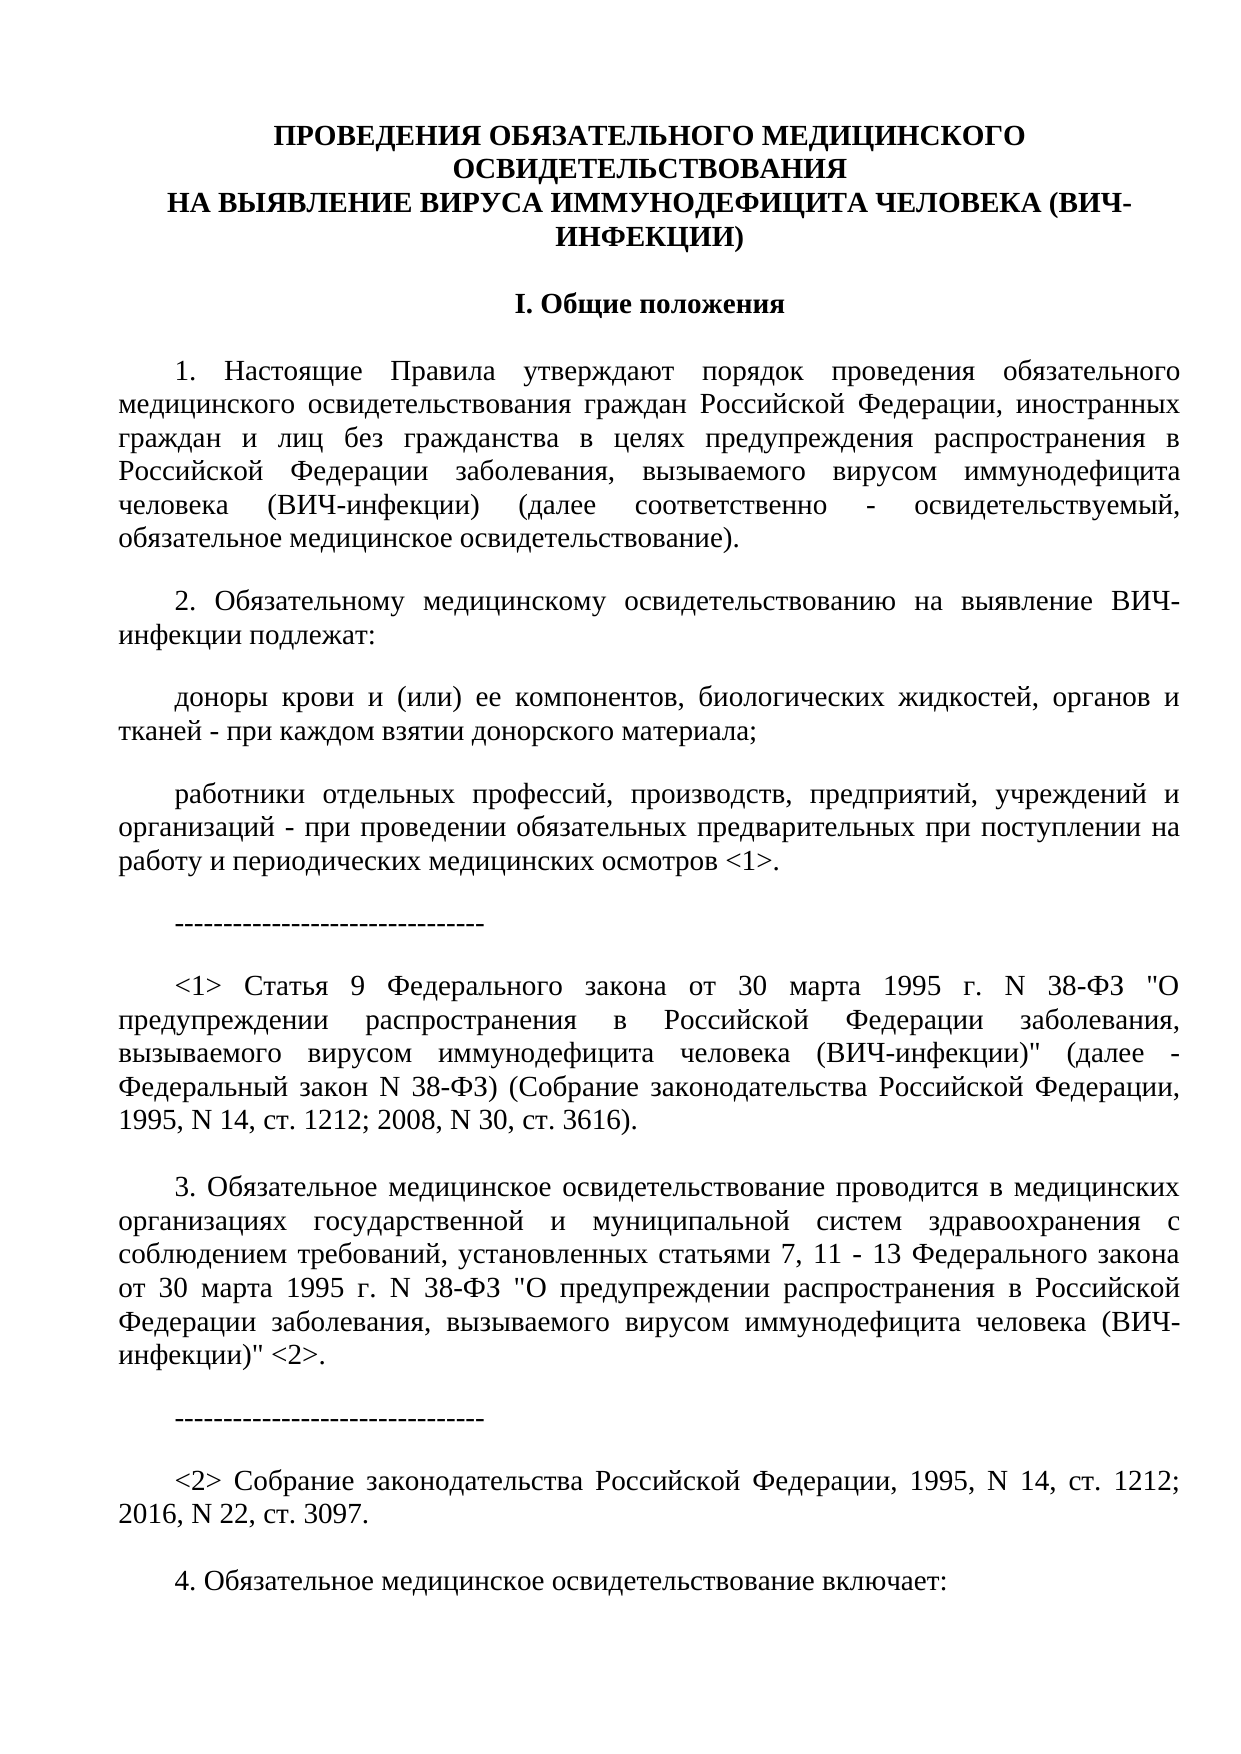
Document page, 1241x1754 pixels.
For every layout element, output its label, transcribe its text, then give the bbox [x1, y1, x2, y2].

text 3. Обязательное медицинское освидетельствование проводится в медицинских организациях государственной и муниципальной систем здравоохранения с соблюдением требований, установленных статьями 7, 11 - 13 Федерального закона от 30 марта 1995 г. N 38-ФЗ "О предупреждении распространения в Российской Федерации заболевания, вызываемого вирусом иммунодефицита человека (ВИЧ-инфекции)" <2>. [118, 1169, 1181, 1371]
text -------------------------------- [118, 906, 1181, 939]
text 4. Обязательное медицинское освидетельствование включает: [118, 1563, 1181, 1597]
text <2> Собрание законодательства Российской Федерации, 1995, N 14, ст. 1212; 2016, N 22, ст. 3097. [118, 1463, 1181, 1530]
title НА ВЫЯВЛЕНИЕ ВИРУСА ИММУНОДЕФИЦИТА ЧЕЛОВЕКА (ВИЧ-ИНФЕКЦИИ) [118, 185, 1181, 252]
text -------------------------------- [118, 1400, 1181, 1433]
text работники отдельных профессий, производств, предприятий, учреждений и организаций - при проведении обязательных предварительных при поступлении на работу и периодических медицинских осмотров <1>. [118, 776, 1181, 876]
text <1> Статья 9 Федерального закона от 30 марта 1995 г. N 38-ФЗ "О предупреждении распространения в Российской Федерации заболевания, вызываемого вирусом иммунодефицита человека (ВИЧ-инфекции)" (далее - Федеральный закон N 38-ФЗ) (Собрание законодательства Российской Федерации, 1995, N 14, ст. 1212; 2008, N 30, ст. 3616). [118, 968, 1181, 1136]
text доноры крови и (или) ее компонентов, биологических жидкостей, органов и тканей - при каждом взятии донорского материала; [118, 679, 1181, 747]
title I. Общие положения [118, 286, 1181, 319]
text 2. Обязательному медицинскому освидетельствованию на выявление ВИЧ-инфекции подлежат: [118, 583, 1181, 650]
text 1. Настоящие Правила утверждают порядок проведения обязательного медицинского освидетельствования граждан Российской Федерации, иностранных граждан и лиц без гражданства в целях предупреждения распространения в Российской Федерации заболевания, вызываемого вирусом иммунодефицита человека (ВИЧ-инфекции) (далее соответственно - освидетельствуемый, обязательное медицинское освидетельствование). [118, 353, 1181, 554]
title ПРОВЕДЕНИЯ ОБЯЗАТЕЛЬНОГО МЕДИЦИНСКОГО ОСВИДЕТЕЛЬСТВОВАНИЯ [118, 118, 1181, 185]
